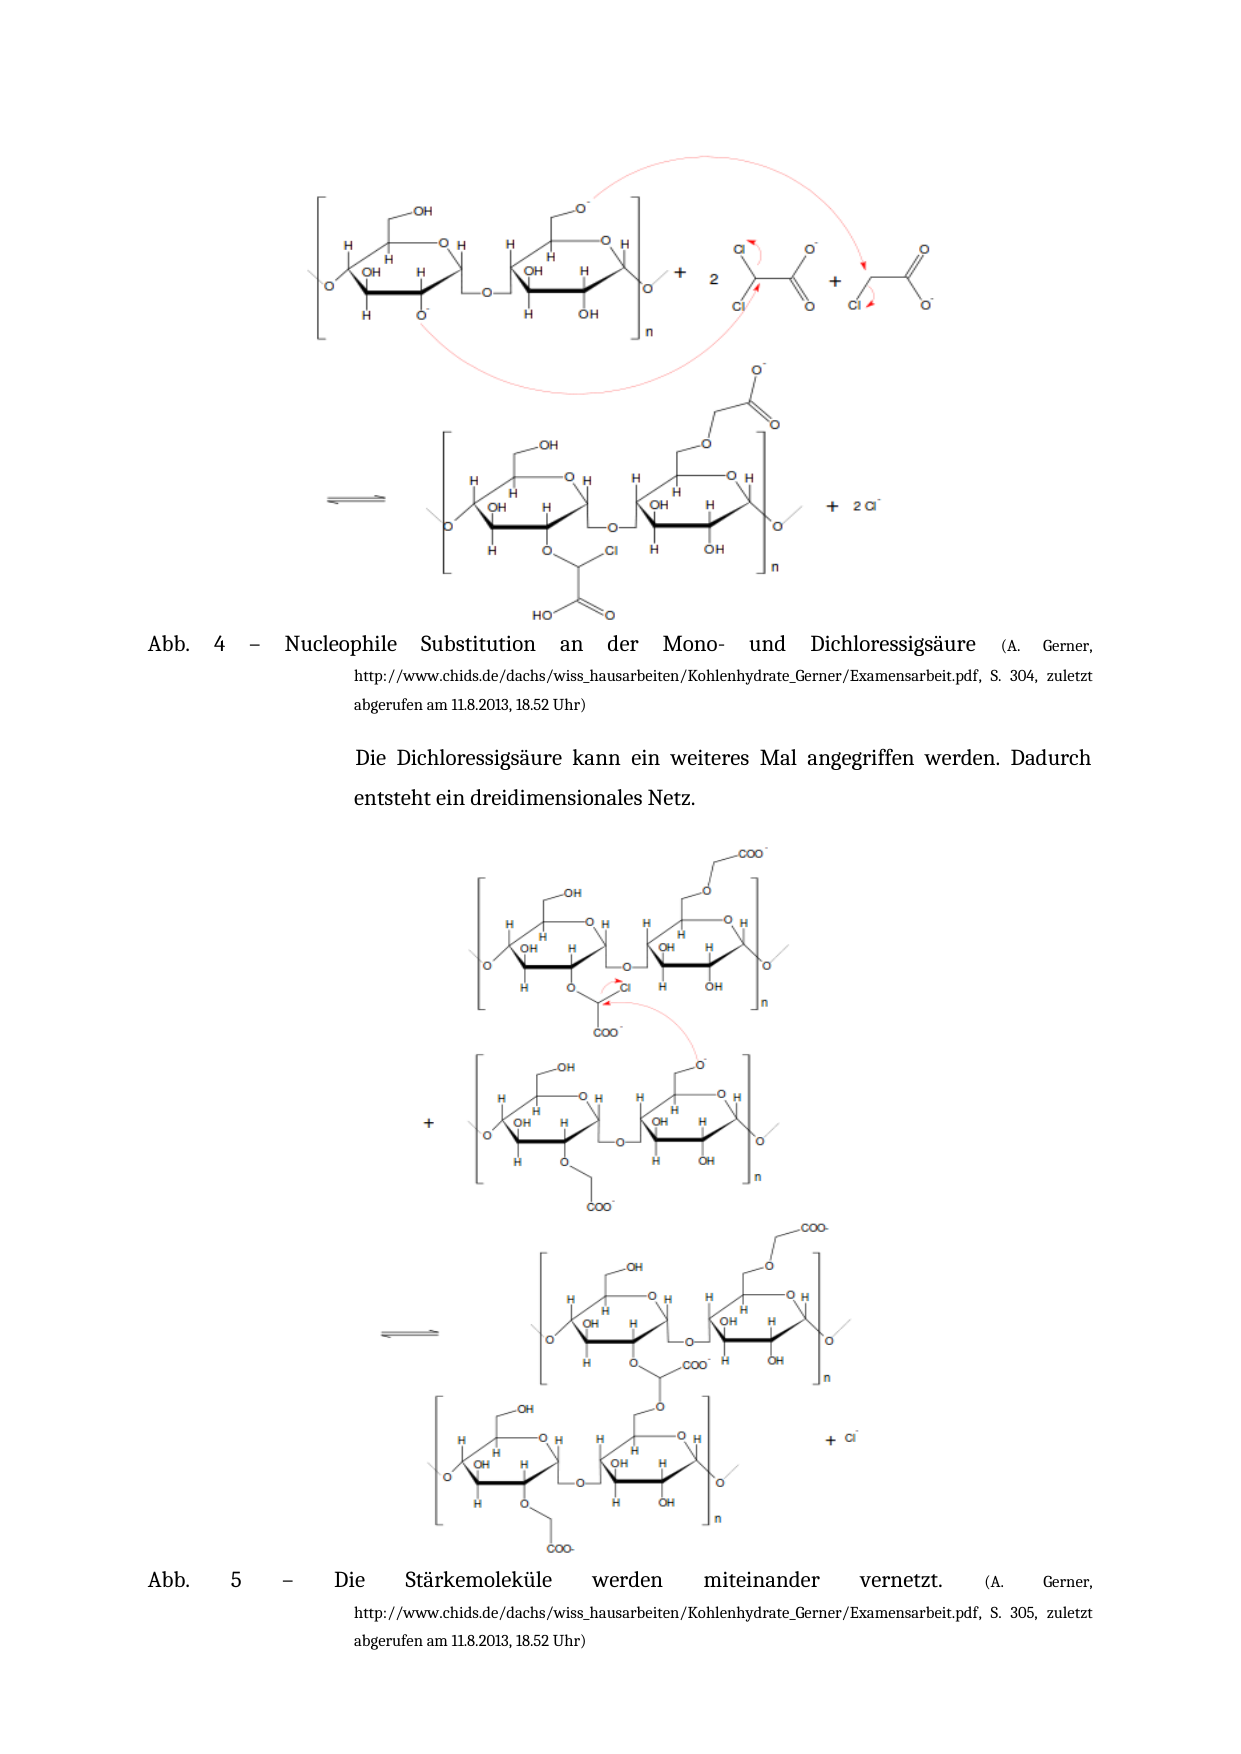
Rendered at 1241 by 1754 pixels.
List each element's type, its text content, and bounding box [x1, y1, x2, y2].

table_header [151, 148, 1096, 631]
text Die Dichloressigsäure kann ein weiteres Mal angegriffen werden. Dadurch entsteht ein dreidimensionales Netz. [354, 745, 1093, 811]
picture [366, 844, 881, 1562]
table_header [151, 845, 1096, 1567]
text Abb. 4 – Nucleophile Substitution an der Mono- und Dichloressigsäure (A. Gerner, http://www.chids.de/dachs/wiss_hausarbeiten/Kohlenhydrate_Gerner/Examensarbeit.pdf, S. 304, zuletzt abgerufen am 11.8.2013, 18.52 Uhr) [148, 631, 1093, 714]
picture [302, 147, 946, 625]
text Abb. 5 – Die Stärkemoleküle werden miteinander vernetzt. (A. Gerner, http://www.chids.de/dachs/wiss_hausarbeiten/Kohlenhydrate_Gerner/Examensarbeit.pdf, S. 305, zuletzt abgerufen am 11.8.2013, 18.52 Uhr) [148, 1567, 1093, 1651]
